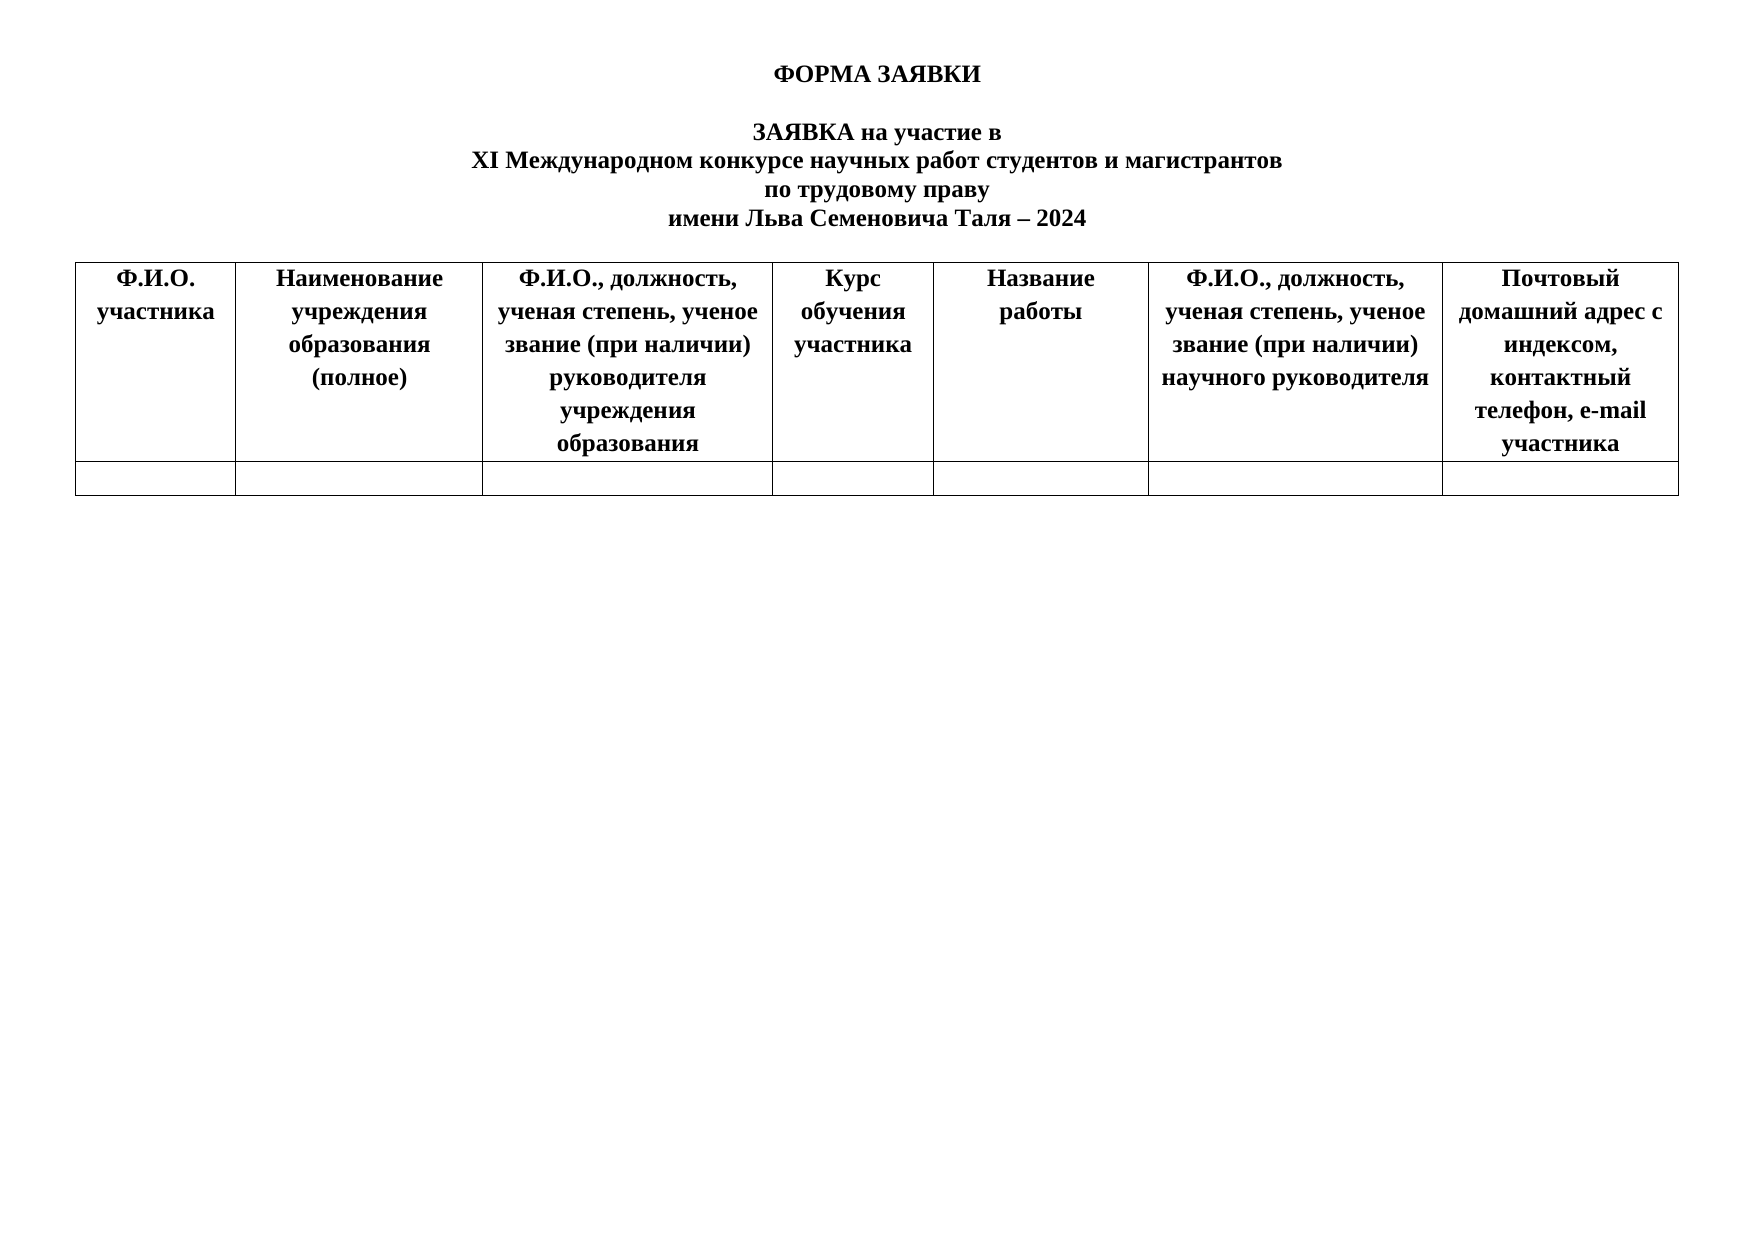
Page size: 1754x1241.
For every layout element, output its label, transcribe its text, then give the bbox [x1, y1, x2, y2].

table_header Почтовый домашний адрес с индексом, контактный телефон, е-mail участника [1443, 263, 1678, 461]
table_header Наименование учреждения образования (полное) [236, 263, 482, 461]
text по трудовому праву [75, 174, 1679, 203]
text имени Льва Семеновича Таля – 2024 [75, 203, 1679, 232]
text ФОРМА ЗАЯВКИ [75, 59, 1679, 88]
table_cell [1149, 462, 1442, 494]
table_cell [773, 462, 933, 494]
text ХI Международном конкурсе научных работ студентов и магистрантов [75, 145, 1679, 174]
table_cell [1443, 462, 1678, 494]
table_header Ф.И.О., должность, ученая степень, ученое звание (при наличии) руководителя учреждения образования [483, 263, 772, 461]
table_cell [483, 462, 772, 494]
table_header Название работы [934, 263, 1148, 461]
table_cell [934, 462, 1148, 494]
text ЗАЯВКА на участие в [75, 117, 1679, 145]
table_header Ф.И.О. участника [76, 263, 235, 461]
table_header Курс обучения участника [773, 263, 933, 461]
table_cell [76, 462, 235, 494]
table_cell [236, 462, 482, 494]
table_header Ф.И.О., должность, ученая степень, ученое звание (при наличии) научного руководителя [1149, 263, 1442, 461]
